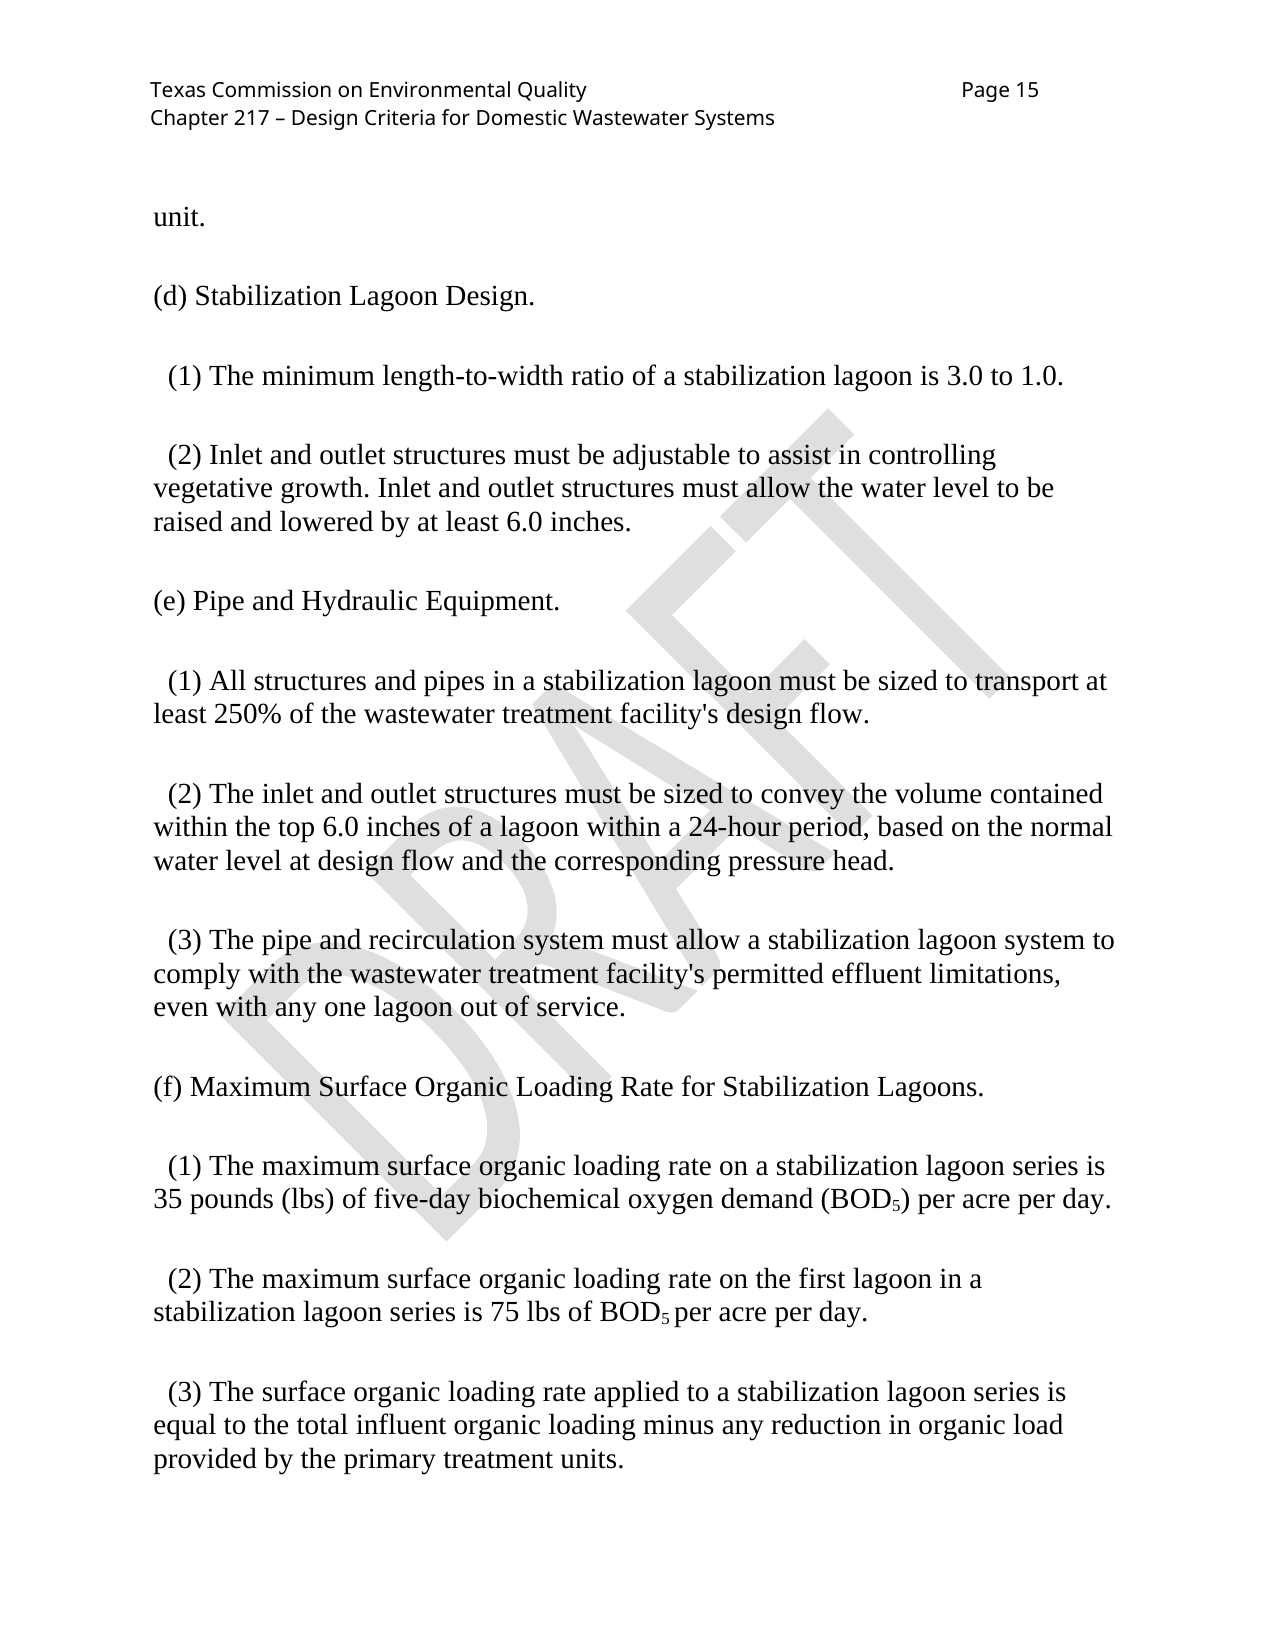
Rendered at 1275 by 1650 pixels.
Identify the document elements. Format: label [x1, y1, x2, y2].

table_header [150, 150, 1125, 1482]
